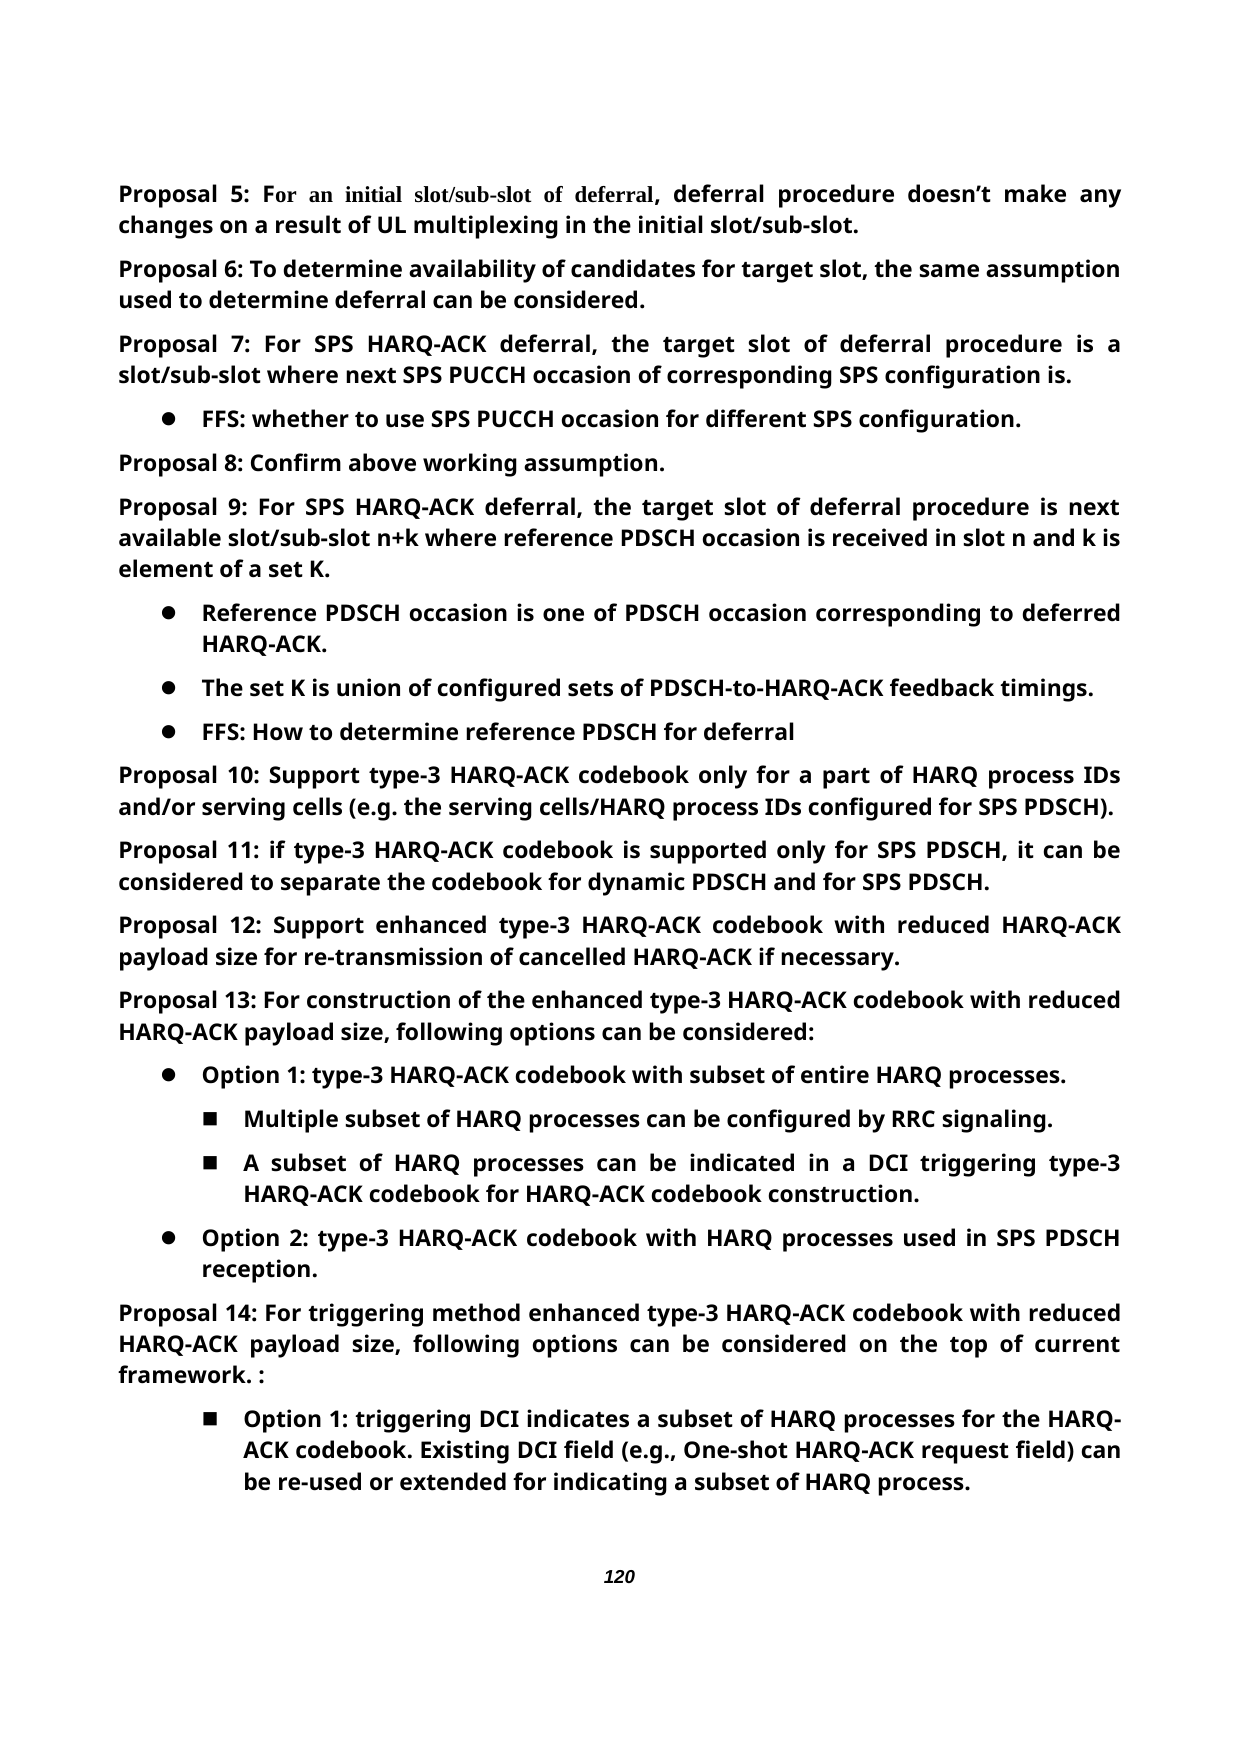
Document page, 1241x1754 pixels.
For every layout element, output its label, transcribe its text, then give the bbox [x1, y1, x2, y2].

text Proposal 12: Support enhanced type-3 HARQ-ACK codebook with reduced HARQ-ACK payload size for re-transmission of cancelled HARQ-ACK if necessary. [118, 909, 1122, 972]
list Reference PDSCH occasion is one of PDSCH occasion corresponding to deferred HARQ-ACK. [160, 597, 1122, 659]
list FFS: whether to use SPS PUCCH occasion for different SPS configuration. [160, 403, 1122, 434]
text Proposal 6: To determine availability of candidates for target slot, the same assumption used to determine deferral can be considered. [118, 253, 1122, 316]
text Proposal 13: For construction of the enhanced type-3 HARQ-ACK codebook with reduced HARQ-ACK payload size, following options can be considered: [118, 984, 1122, 1047]
text Proposal 5: For an initial slot/sub-slot of deferral, deferral procedure doesn’t make any changes on a result of UL multiplexing in the initial slot/sub-slot. [118, 178, 1122, 241]
text Proposal 11: if type-3 HARQ-ACK codebook is supported only for SPS PDSCH, it can be considered to separate the codebook for dynamic PDSCH and for SPS PDSCH. [118, 834, 1122, 897]
list FFS: How to determine reference PDSCH for deferral [160, 716, 1122, 747]
list A subset of HARQ processes can be indicated in a DCI triggering type-3 HARQ-ACK codebook for HARQ-ACK codebook construction. [201, 1147, 1122, 1209]
list Option 1: triggering DCI indicates a subset of HARQ processes for the HARQ-ACK codebook. Existing DCI field (e.g., One-shot HARQ-ACK request field) can be re-used or extended for indicating a subset of HARQ process. [201, 1403, 1122, 1497]
list Option 2: type-3 HARQ-ACK codebook with HARQ processes used in SPS PDSCH reception. [160, 1222, 1122, 1284]
list Option 1: type-3 HARQ-ACK codebook with subset of entire HARQ processes. [160, 1059, 1122, 1091]
text Proposal 8: Confirm above working assumption. [118, 447, 1122, 478]
text Proposal 9: For SPS HARQ-ACK deferral, the target slot of deferral procedure is next available slot/sub-slot n+k where reference PDSCH occasion is received in slot n and k is element of a set K. [118, 491, 1122, 584]
text Proposal 7: For SPS HARQ-ACK deferral, the target slot of deferral procedure is a slot/sub-slot where next SPS PUCCH occasion of corresponding SPS configuration is. [118, 328, 1122, 391]
text Proposal 14: For triggering method enhanced type-3 HARQ-ACK codebook with reduced HARQ-ACK payload size, following options can be considered on the top of current framework. : [118, 1297, 1122, 1391]
list The set K is union of configured sets of PDSCH-to-HARQ-ACK feedback timings. [160, 672, 1122, 703]
list Multiple subset of HARQ processes can be configured by RRC signaling. [201, 1103, 1122, 1134]
text Proposal 10: Support type-3 HARQ-ACK codebook only for a part of HARQ process IDs and/or serving cells (e.g. the serving cells/HARQ process IDs configured for SPS PDSCH). [118, 759, 1122, 822]
